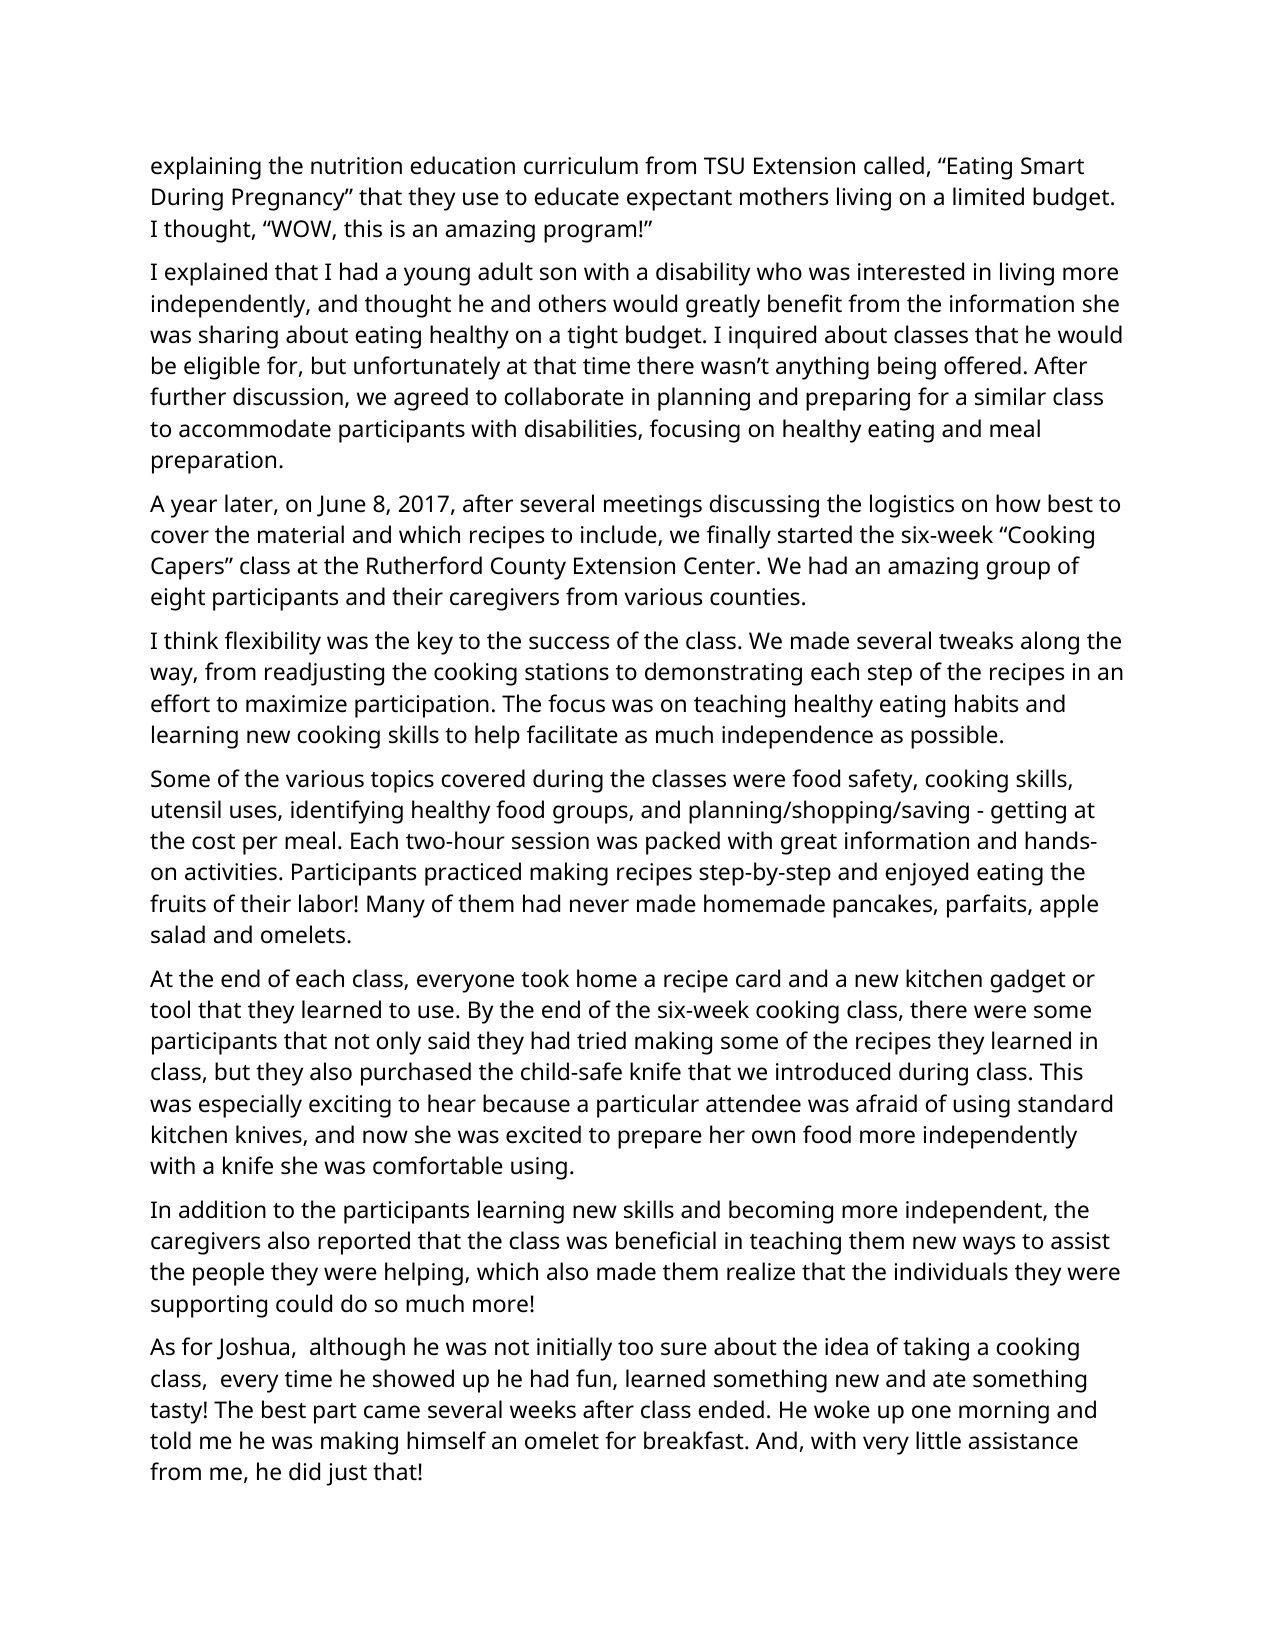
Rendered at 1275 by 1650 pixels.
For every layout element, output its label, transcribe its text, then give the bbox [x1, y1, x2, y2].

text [150, 150, 1125, 244]
text Some of the various topics covered during the classes were food safety, cooking skills, utensil uses, identifying healthy food groups, and planning/shopping/saving - getting at the cost per meal. Each two-hour session was packed with great information and hands-on activities. Participants practiced making recipes step-by-step and enjoyed eating the fruits of their labor! Many of them had never made homemade pancakes, parfaits, apple salad and omelets. [150, 762, 1125, 950]
text At the end of each class, everyone took home a recipe card and a new kitchen gadget or tool that they learned to use. By the end of the six-week cooking class, there were some participants that not only said they had tried making some of the recipes they learned in class, but they also purchased the child-safe knife that we introduced during class. This was especially exciting to hear because a particular attendee was afraid of using standard kitchen knives, and now she was excited to prepare her own food more independently with a knife she was comfortable using. [150, 962, 1125, 1181]
text A year later, on June 8, 2017, after several meetings discussing the logistics on how best to cover the material and which recipes to include, we finally started the six-week “Cooking Capers” class at the Rutherford County Extension Center. We had an amazing group of eight participants and their caregivers from various counties. [150, 487, 1125, 612]
text In addition to the participants learning new skills and becoming more independent, the caregivers also reported that the class was beneficial in teaching them new ways to assist the people they were helping, which also made them realize that the individuals they were supporting could do so much more! [150, 1194, 1125, 1319]
text As for Joshua, although he was not initially too sure about the idea of taking a cooking class, every time he showed up he had fun, learned something new and ate something tasty! The best part came several weeks after class ended. He woke up one morning and told me he was making himself an omelet for breakfast. And, with very little assistance from me, he did just that! [150, 1331, 1125, 1487]
text I explained that I had a young adult son with a disability who was interested in living more independently, and thought he and others would greatly benefit from the information she was sharing about eating healthy on a tight budget. I inquired about classes that he would be eligible for, but unfortunately at that time there wasn’t anything being offered. After further discussion, we agreed to collaborate in planning and preparing for a similar class to accommodate participants with disabilities, focusing on healthy eating and meal preparation. [150, 256, 1125, 475]
text I think flexibility was the key to the success of the class. We made several tweaks along the way, from readjusting the cooking stations to demonstrating each step of the recipes in an effort to maximize participation. The focus was on teaching healthy eating habits and learning new cooking skills to help facilitate as much independence as possible. [150, 625, 1125, 750]
